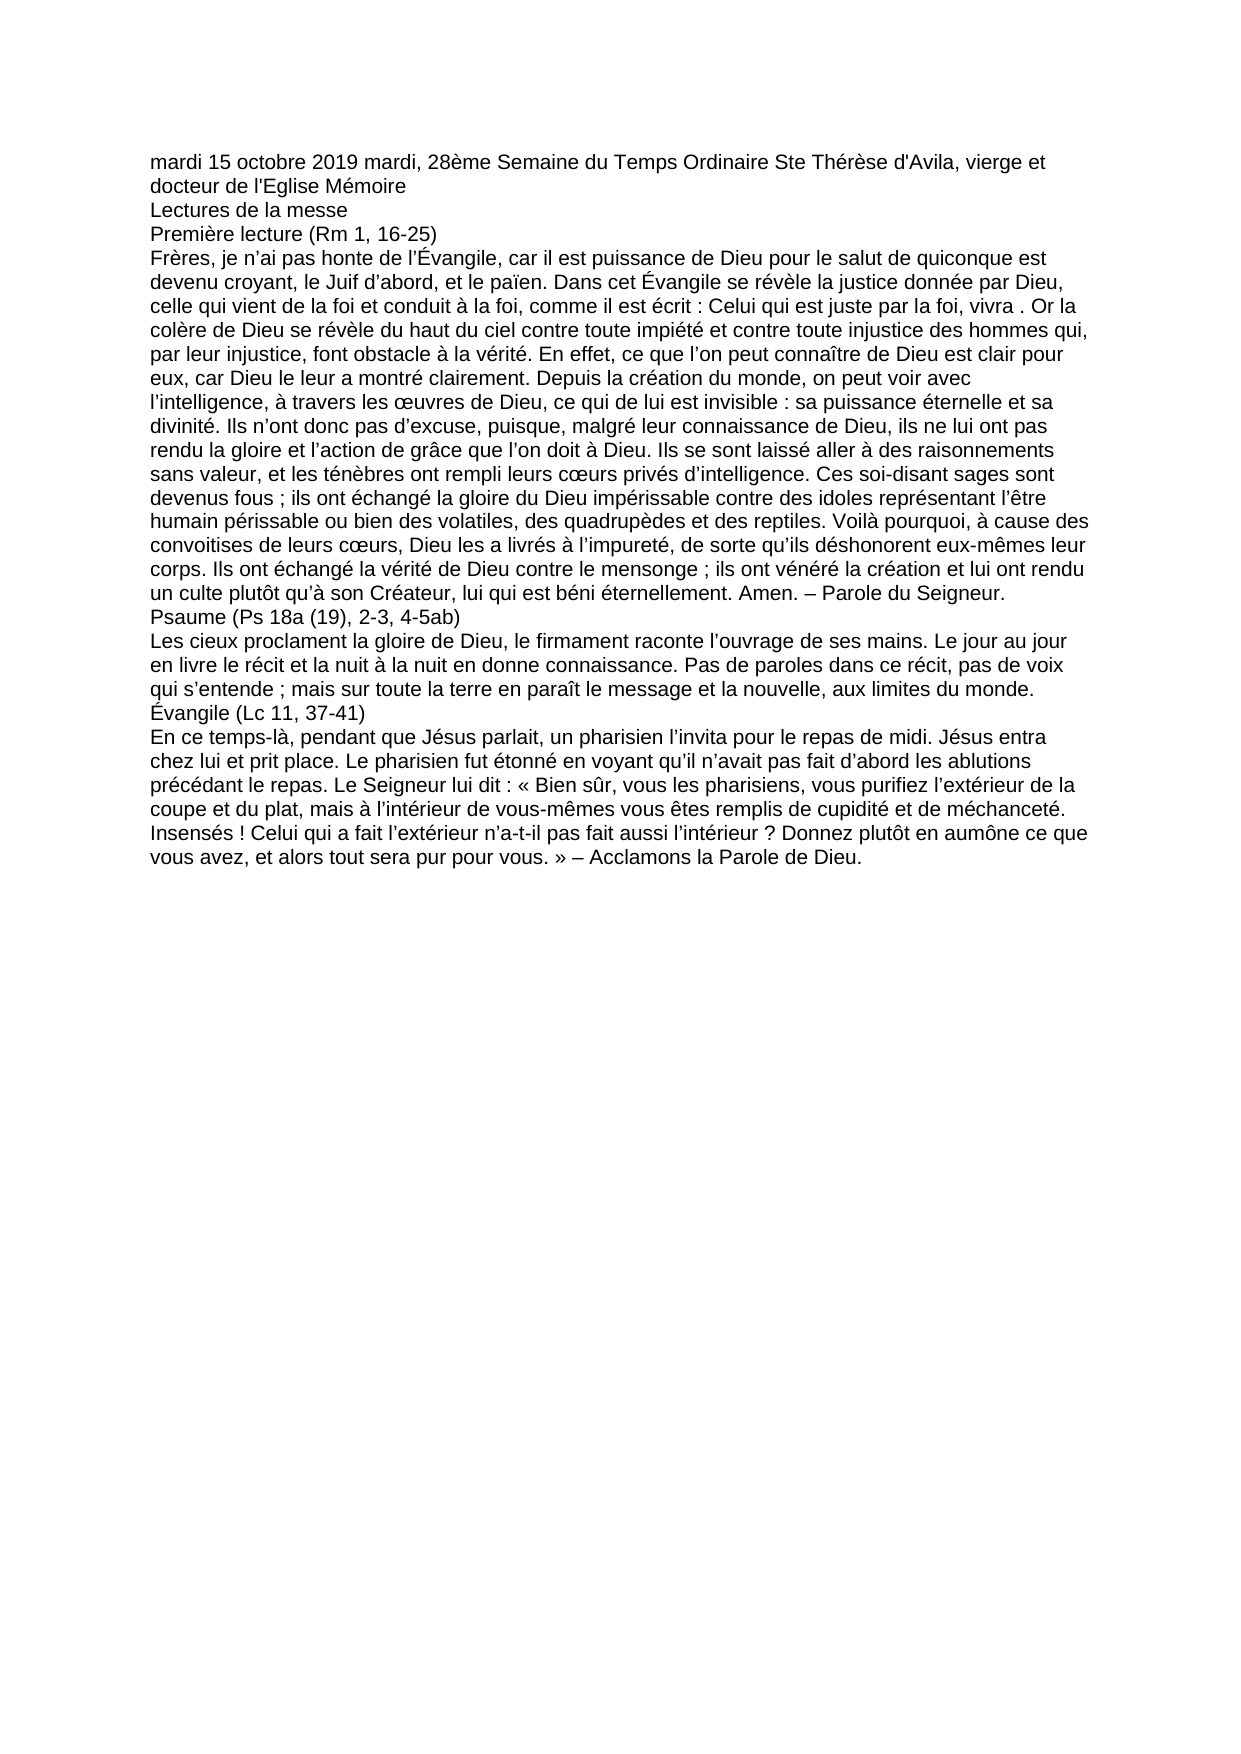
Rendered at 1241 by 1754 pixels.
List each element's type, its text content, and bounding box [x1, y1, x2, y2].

text Les cieux proclament la gloire de Dieu, le firmament raconte l’ouvrage de ses mains. Le jour au jour en livre le récit et la nuit à la nuit en donne connaissance. Pas de paroles dans ce récit, pas de voix qui s’entende ; mais sur toute la terre en paraît le message et la nouvelle, aux limites du monde. [150, 629, 1090, 701]
text En ce temps-là, pendant que Jésus parlait, un pharisien l’invita pour le repas de midi. Jésus entra chez lui et prit place. Le pharisien fut étonné en voyant qu’il n’avait pas fait d’abord les ablutions précédant le repas. Le Seigneur lui dit : « Bien sûr, vous les pharisiens, vous purifiez l’extérieur de la coupe et du plat, mais à l’intérieur de vous-mêmes vous êtes remplis de cupidité et de méchanceté. Insensés ! Celui qui a fait l’extérieur n’a-t-il pas fait aussi l’intérieur ? Donnez plutôt en aumône ce que vous avez, et alors tout sera pur pour vous. » – Acclamons la Parole de Dieu. [150, 725, 1090, 869]
text Frères, je n’ai pas honte de l’Évangile, car il est puissance de Dieu pour le salut de quiconque est devenu croyant, le Juif d’abord, et le païen. Dans cet Évangile se révèle la justice donnée par Dieu, celle qui vient de la foi et conduit à la foi, comme il est écrit : Celui qui est juste par la foi, vivra . Or la colère de Dieu se révèle du haut du ciel contre toute impiété et contre toute injustice des hommes qui, par leur injustice, font obstacle à la vérité. En effet, ce que l’on peut connaître de Dieu est clair pour eux, car Dieu le leur a montré clairement. Depuis la création du monde, on peut voir avec l’intelligence, à travers les œuvres de Dieu, ce qui de lui est invisible : sa puissance éternelle et sa divinité. Ils n’ont donc pas d’excuse, puisque, malgré leur connaissance de Dieu, ils ne lui ont pas rendu la gloire et l’action de grâce que l’on doit à Dieu. Ils se sont laissé aller à des raisonnements sans valeur, et les ténèbres ont rempli leurs cœurs privés d’intelligence. Ces soi-disant sages sont devenus fous ; ils ont échangé la gloire du Dieu impérissable contre des idoles représentant l’être humain périssable ou bien des volatiles, des quadrupèdes et des reptiles. Voilà pourquoi, à cause des convoitises de leurs cœurs, Dieu les a livrés à l’impureté, de sorte qu’ils déshonorent eux-mêmes leur corps. Ils ont échangé la vérité de Dieu contre le mensonge ; ils ont vénéré la création et lui ont rendu un culte plutôt qu’à son Créateur, lui qui est béni éternellement. Amen. – Parole du Seigneur. [150, 246, 1090, 605]
